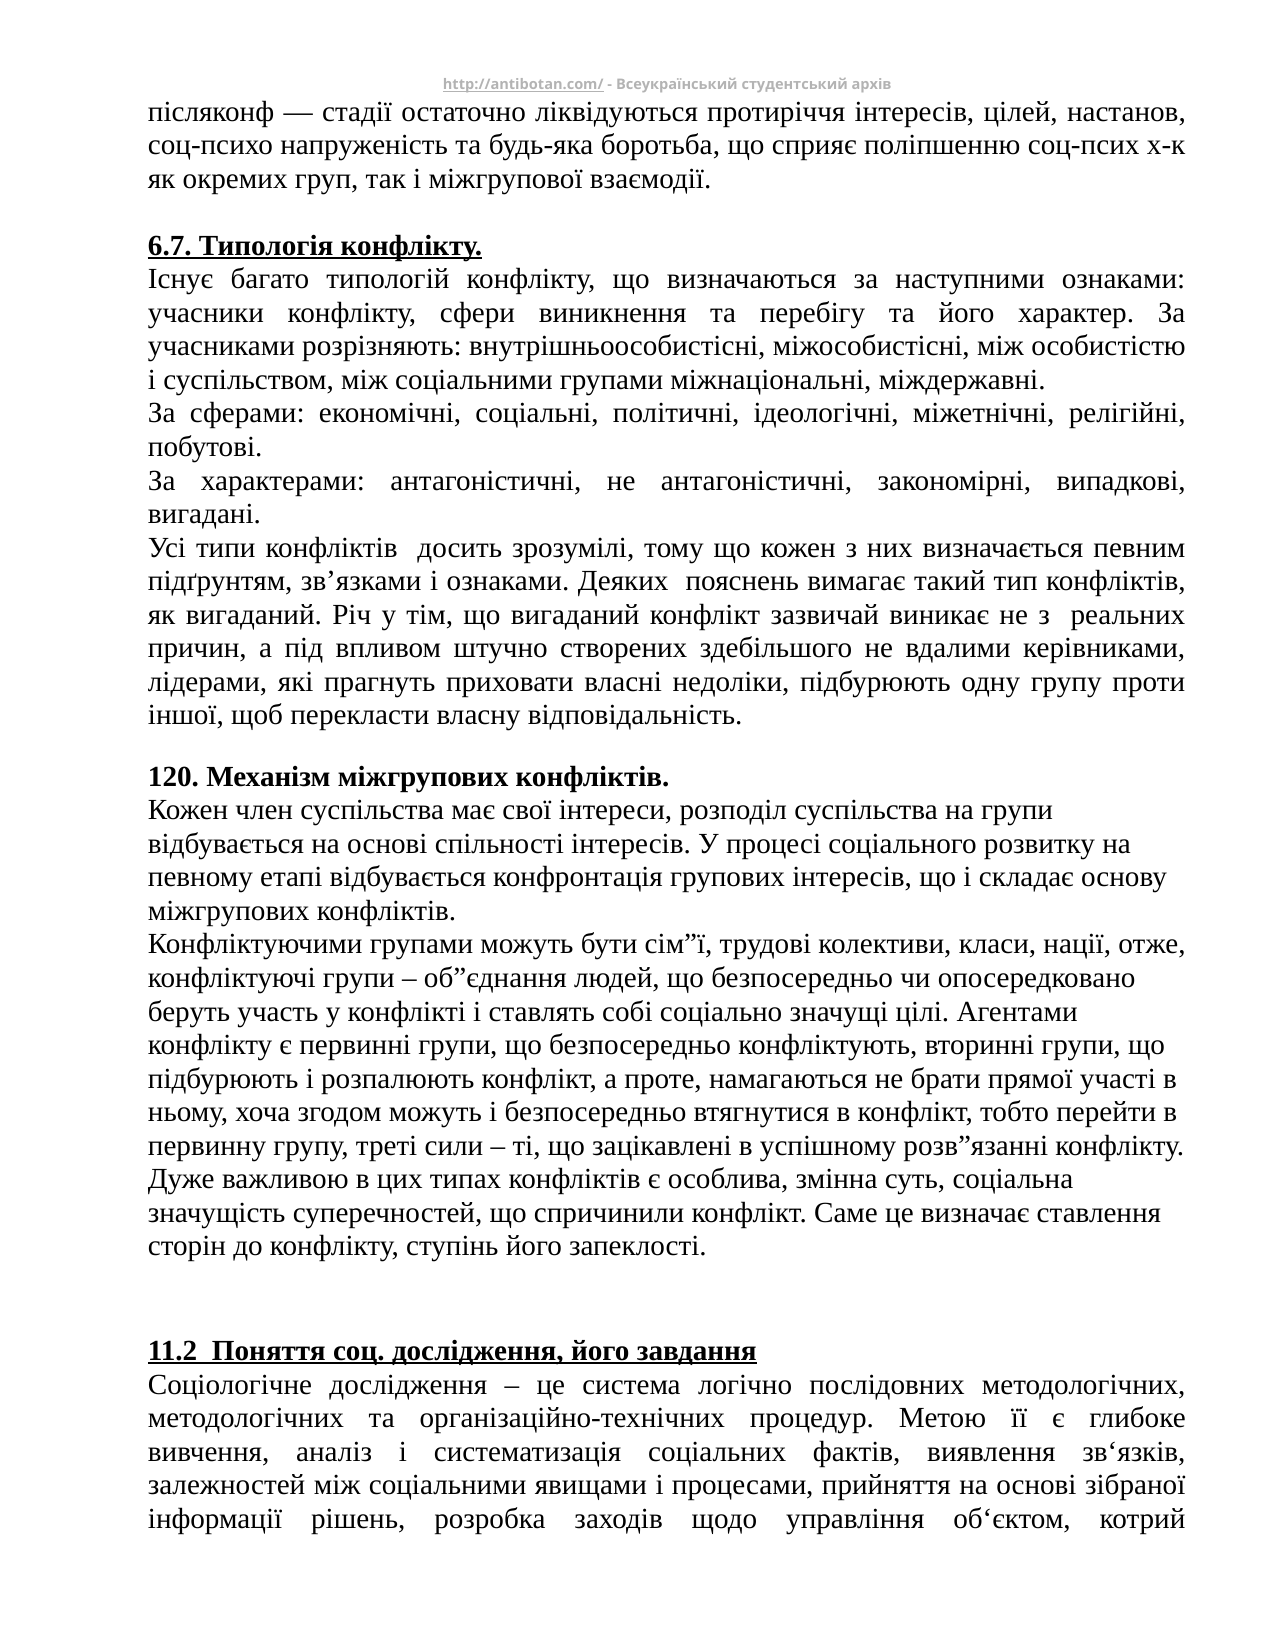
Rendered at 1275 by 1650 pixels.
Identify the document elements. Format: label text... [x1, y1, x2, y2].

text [148, 1367, 1186, 1534]
text 120. Механізм міжгрупових конфліктів. [148, 759, 1186, 792]
text 6.7. Типологія конфлікту. [148, 228, 1186, 261]
text Усі типи конфліктів досить зрозумілі, тому що кожен з них визначається певним підґрунтям, зв’язками і ознаками. Деяких пояснень вимагає такий тип конфліктів, як вигаданий. Річ у тім, що вигаданий конфлікт зазвичай виникає не з реальних причин, а під впливом штучно створених здебільшого не вдалими керівниками, лідерами, які прагнуть приховати власні недоліки, підбурюють одну групу проти іншої, щоб перекласти власну відповідальність. [148, 530, 1186, 731]
text За характерами: антагоністичні, не антагоністичні, закономірні, випадкові, вигадані. [148, 463, 1186, 530]
text Існує багато типологій конфлікту, що визначаються за наступними ознаками: учасники конфлікту, сфери виникнення та перебігу та його характер. За учасниками розрізняють: внутрішньоособистісні, міжособистісні, між особистістю і суспільством, між соціальними групами міжнаціональні, міждержавні. [148, 261, 1186, 396]
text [148, 94, 1186, 194]
text За сферами: економічні, соціальні, політичні, ідеологічні, міжетнічні, релігійні, побутові. [148, 396, 1186, 463]
text Кожен член суспільства має свої інтереси, розподіл суспільства на групи відбувається на основі спільності інтересів. У процесі соціального розвитку на певному етапі відбувається конфронтація групових інтересів, що і складає основу міжгрупових конфліктів. [148, 792, 1186, 927]
text 11.2 Поняття соц. дослідження, його завдання [148, 1333, 1186, 1367]
text Конфліктуючими групами можуть бути сім”ї, трудові колективи, класи, нації, отже, конфліктуючі групи – об”єднання людей, що безпосередньо чи опосередковано беруть участь у конфлікті і ставлять собі соціально значущі цілі. Агентами конфлікту є первинні групи, що безпосередньо конфліктують, вторинні групи, що підбурюють і розпалюють конфлікт, а проте, намагаються не брати прямої участі в ньому, хоча згодом можуть і безпосередньо втягнутися в конфлікт, тобто перейти в первинну групу, треті сили – ті, що зацікавлені в успішному розв”язанні конфлікту. Дуже важливою в цих типах конфліктів є особлива, змінна суть, соціальна значущість суперечностей, що спричинили конфлікт. Саме це визначає ставлення сторін до конфлікту, ступінь його запеклості. [148, 927, 1186, 1262]
